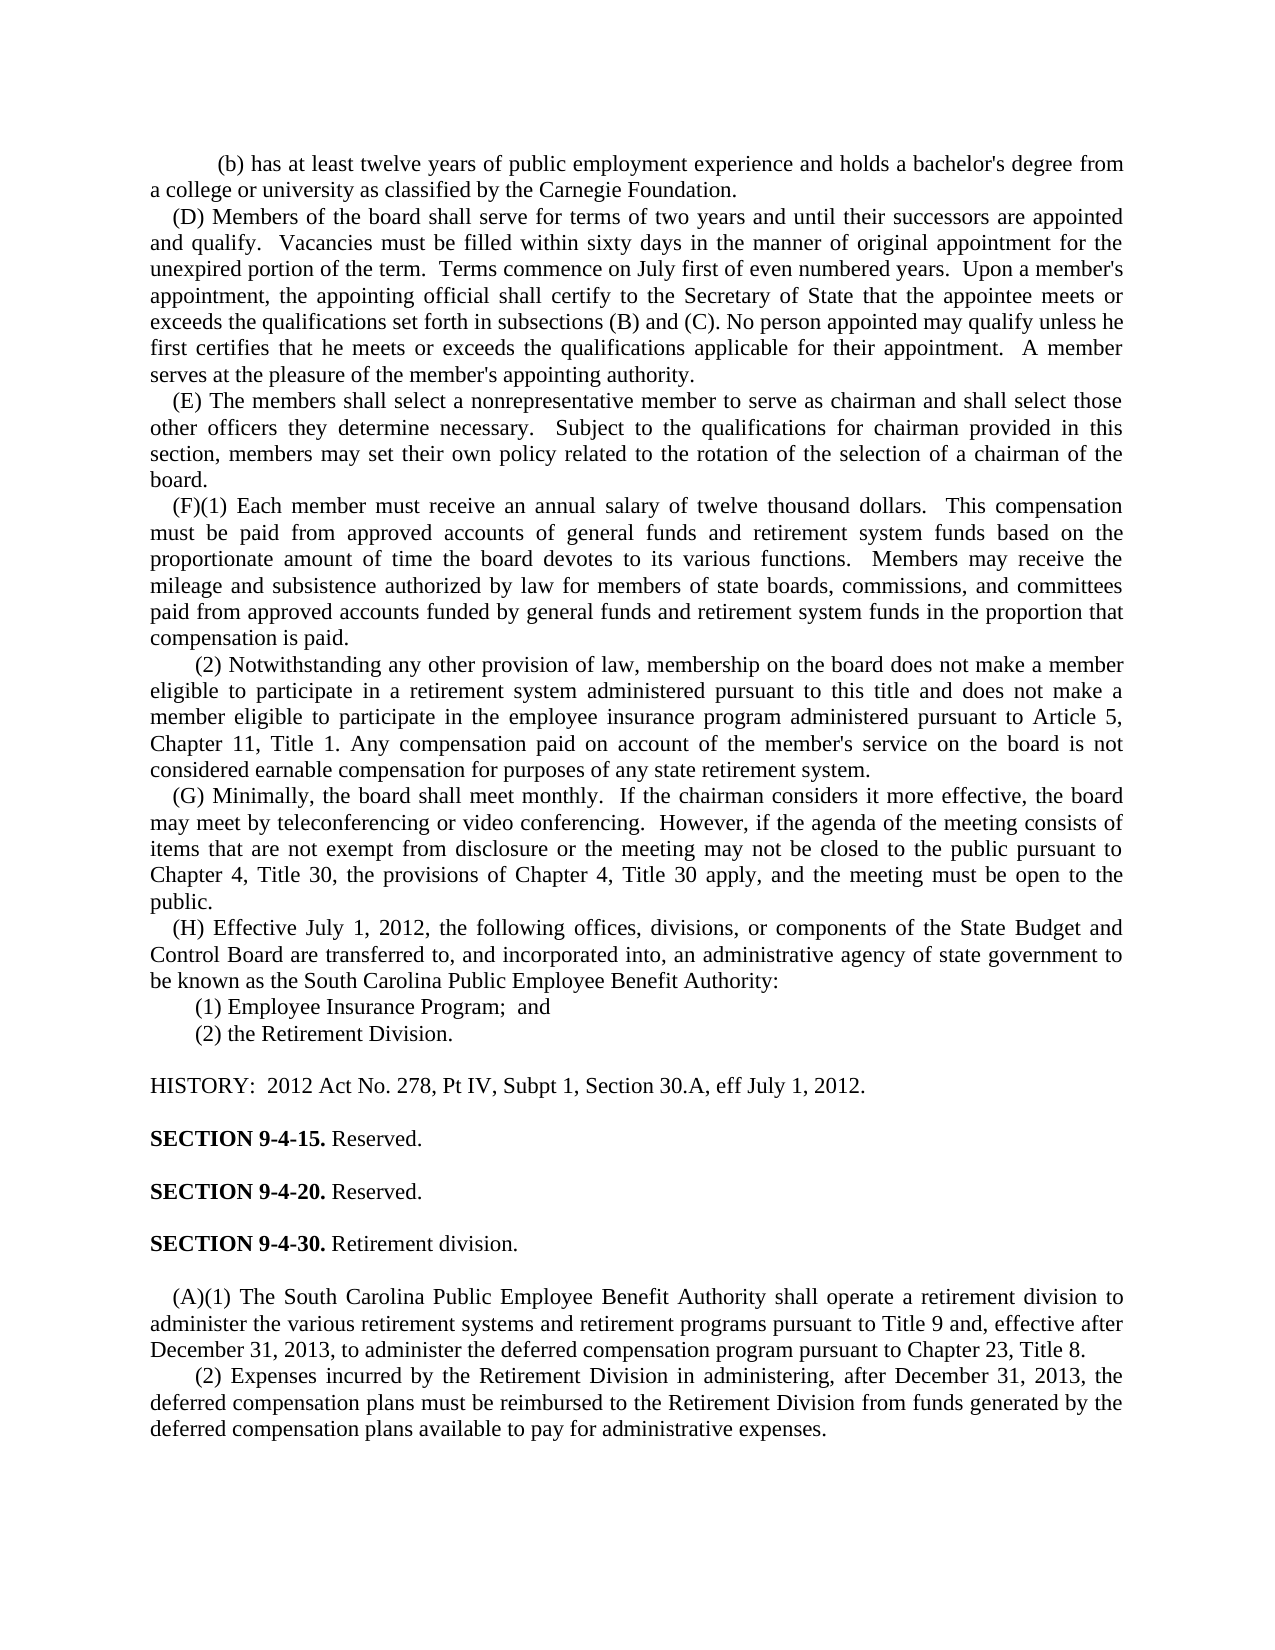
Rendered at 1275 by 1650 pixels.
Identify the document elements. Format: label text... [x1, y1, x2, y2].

text (G) Minimally, the board shall meet monthly. If the chairman considers it more effective, the board may meet by teleconferencing or video conferencing. However, if the agenda of the meeting consists of items that are not exempt from disclosure or the meeting may not be closed to the public pursuant to Chapter 4, Title 30, the provisions of Chapter 4, Title 30 apply, and the meeting must be open to the public. [150, 782, 1125, 914]
text (2) the Retirement Division. [150, 1020, 1125, 1046]
text (H) Effective July 1, 2012, the following offices, divisions, or components of the State Budget and Control Board are transferred to, and incorporated into, an administrative agency of state government to be known as the South Carolina Public Employee Benefit Authority: [150, 914, 1125, 993]
text (F)(1) Each member must receive an annual salary of twelve thousand dollars. This compensation must be paid from approved accounts of general funds and retirement system funds based on the proportionate amount of time the board devotes to its various functions. Members may receive the mileage and subsistence authorized by law for members of state boards, commissions, and committees paid from approved accounts funded by general funds and retirement system funds in the proportion that compensation is paid. [150, 493, 1125, 651]
text HISTORY: 2012 Act No. 278, Pt IV, Subpt 1, Section 30.A, eff July 1, 2012. [150, 1072, 1125, 1099]
text (1) Employee Insurance Program; and [150, 993, 1125, 1020]
text (D) Members of the board shall serve for terms of two years and until their successors are appointed and qualify. Vacancies must be filled within sixty days in the manner of original appointment for the unexpired portion of the term. Terms commence on July first of even numbered years. Upon a member's appointment, the appointing official shall certify to the Secretary of State that the appointee meets or exceeds the qualifications set forth in subsections (B) and (C). No person appointed may qualify unless he first certifies that he meets or exceeds the qualifications applicable for their appointment. A member serves at the pleasure of the member's appointing authority. [150, 203, 1125, 387]
text (2) Notwithstanding any other provision of law, membership on the board does not make a member eligible to participate in a retirement system administered pursuant to this title and does not make a member eligible to participate in the employee insurance program administered pursuant to Article 5, Chapter 11, Title 1. Any compensation paid on account of the member's service on the board is not considered earnable compensation for purposes of any state retirement system. [150, 651, 1125, 782]
text (2) Expenses incurred by the Retirement Division in administering, after December 31, 2013, the deferred compensation plans must be reimbursed to the Retirement Division from funds generated by the deferred compensation plans available to pay for administrative expenses. [150, 1362, 1125, 1441]
text (A)(1) The South Carolina Public Employee Benefit Authority shall operate a retirement division to administer the various retirement systems and retirement programs pursuant to Title 9 and, effective after December 31, 2013, to administer the deferred compensation program pursuant to Chapter 23, Title 8. [150, 1283, 1125, 1362]
text SECTION 9-4-20. Reserved. [150, 1178, 1125, 1204]
text SECTION 9-4-15. Reserved. [150, 1125, 1125, 1151]
text (E) The members shall select a nonrepresentative member to serve as chairman and shall select those other officers they determine necessary. Subject to the qualifications for chairman provided in this section, members may set their own policy related to the rotation of the selection of a chairman of the board. [150, 387, 1125, 493]
text (b) has at least twelve years of public employment experience and holds a bachelor's degree from a college or university as classified by the Carnegie Foundation. [150, 150, 1125, 203]
text SECTION 9-4-30. Retirement division. [150, 1231, 1125, 1257]
